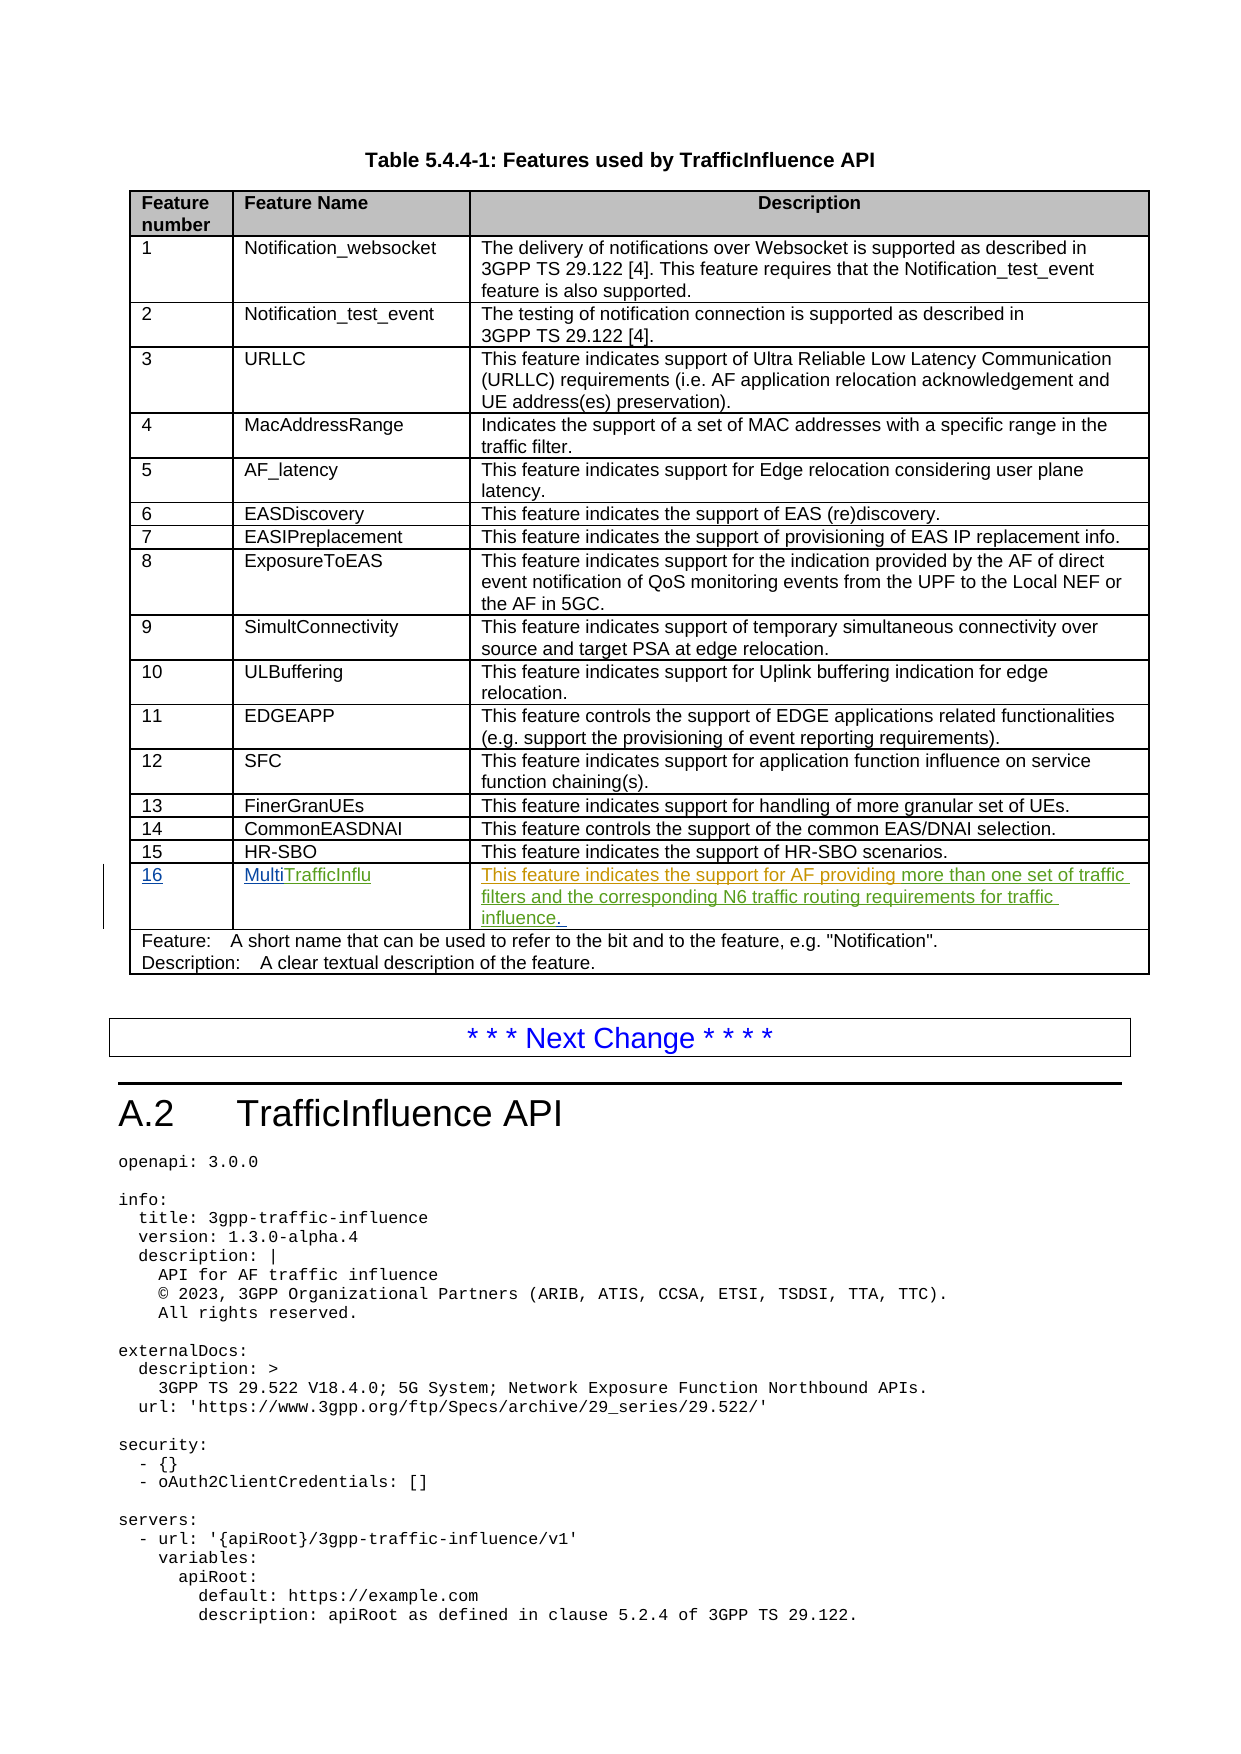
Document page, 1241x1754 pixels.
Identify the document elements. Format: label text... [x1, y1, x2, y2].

table_cell This feature indicates the support of EAS (re)discovery. [471, 503, 1148, 525]
table_cell The testing of notification connection is supported as described in 3GPP TS 29.122 [4]. [471, 303, 1148, 346]
text API for AF traffic influence [118, 1267, 1122, 1286]
table_cell 10 [131, 661, 232, 703]
table_header Feature Name [234, 192, 469, 235]
table_cell EASDiscovery [234, 503, 469, 525]
subtitle A.2 TrafficInfluence API [118, 1085, 1122, 1135]
text - {} [118, 1455, 1122, 1474]
table_cell This feature indicates support for Edge relocation considering user plane latency. [471, 459, 1148, 502]
table_cell This feature indicates support of temporary simultaneous connectivity over source and target PSA at edge relocation. [471, 616, 1148, 659]
table_cell This feature indicates support for the indication provided by the AF of direct event notification of QoS monitoring events from the UPF to the Local NEF or the AF in 5GC. [471, 550, 1148, 614]
table_cell Notification_websocket [234, 237, 469, 301]
table_cell 4 [131, 414, 232, 457]
table_cell This feature indicates support for application function influence on service function chaining(s). [471, 750, 1148, 793]
table_cell SimultConnectivity [234, 616, 469, 659]
table_cell This feature controls the support of the common EAS/DNAI selection. [471, 818, 1148, 839]
text version: 1.3.0-alpha.4 [118, 1229, 1122, 1248]
table_cell This feature indicates the support of provisioning of EAS IP replacement info. [471, 526, 1148, 548]
table_cell HR-SBO [234, 841, 469, 862]
text variables: [118, 1549, 1122, 1568]
table_cell This feature indicates support for handling of more granular set of UEs. [471, 795, 1148, 816]
table_header Feature number [131, 192, 232, 235]
table_cell [234, 864, 469, 928]
text * * * Next Change * * * * [110, 1019, 1130, 1056]
table_cell This feature indicates support for Uplink buffering indication for edge relocation. [471, 661, 1148, 703]
table_cell 9 [131, 616, 232, 659]
table_cell ULBuffering [234, 661, 469, 703]
table_cell EASIPreplacement [234, 526, 469, 548]
table_cell MacAddressRange [234, 414, 469, 457]
table_cell 1 [131, 237, 232, 301]
table_cell 11 [131, 705, 232, 748]
text openapi: 3.0.0 [118, 1153, 1122, 1172]
text apiRoot: [118, 1568, 1122, 1587]
table_header Description [471, 192, 1148, 235]
table_cell [131, 864, 232, 928]
table_cell 7 [131, 526, 232, 548]
table_cell ExposureToEAS [234, 550, 469, 614]
table_cell 5 [131, 459, 232, 502]
text description: > [118, 1361, 1122, 1380]
table_cell 3 [131, 348, 232, 412]
table_cell 13 [131, 795, 232, 816]
text © 2023, 3GPP Organizational Partners (ARIB, ATIS, CCSA, ETSI, TSDSI, TTA, TTC). [118, 1286, 1122, 1304]
table_cell FinerGranUEs [234, 795, 469, 816]
table_cell Notification_test_event [234, 303, 469, 346]
table_cell [471, 864, 1148, 928]
table_cell This feature indicates support of Ultra Reliable Low Latency Communication (URLLC) requirements (i.e. AF application relocation acknowledgement and UE address(es) preservation). [471, 348, 1148, 412]
text All rights reserved. [118, 1304, 1122, 1323]
table_cell 14 [131, 818, 232, 839]
text servers: [118, 1512, 1122, 1531]
text 3GPP TS 29.522 V18.4.0; 5G System; Network Exposure Function Northbound APIs. [118, 1380, 1122, 1399]
table_cell This feature indicates the support of HR-SBO scenarios. [471, 841, 1148, 862]
text security: [118, 1436, 1122, 1455]
table_cell 8 [131, 550, 232, 614]
text info: [118, 1191, 1122, 1210]
table_cell Feature: A short name that can be used to refer to the bit and to the feature, e.g. "Notification". Description: A clear textual description of the feature. [131, 930, 1148, 973]
table_cell SFC [234, 750, 469, 793]
table_cell URLLC [234, 348, 469, 412]
text description: | [118, 1248, 1122, 1267]
table_cell EDGEAPP [234, 705, 469, 748]
text title: 3gpp-traffic-influence [118, 1210, 1122, 1229]
text Table 5.4.4-1: Features used by TrafficInfluence API [118, 148, 1122, 172]
table_cell 2 [131, 303, 232, 346]
text description: apiRoot as defined in clause 5.2.4 of 3GPP TS 29.122. [118, 1606, 1122, 1625]
table_cell AF_latency [234, 459, 469, 502]
text default: https://example.com [118, 1587, 1122, 1606]
text url: 'https://www.3gpp.org/ftp/Specs/archive/29_series/29.522/' [118, 1399, 1122, 1417]
text - url: '{apiRoot}/3gpp-traffic-influence/v1' [118, 1531, 1122, 1549]
table_cell This feature controls the support of EDGE applications related functionalities (e.g. support the provisioning of event reporting requirements). [471, 705, 1148, 748]
table_cell Indicates the support of a set of MAC addresses with a specific range in the traffic filter. [471, 414, 1148, 457]
text externalDocs: [118, 1342, 1122, 1361]
text - oAuth2ClientCredentials: [] [118, 1474, 1122, 1493]
table_cell 15 [131, 841, 232, 862]
table_cell CommonEASDNAI [234, 818, 469, 839]
table_cell 6 [131, 503, 232, 525]
table_cell The delivery of notifications over Websocket is supported as described in 3GPP TS 29.122 [4]. This feature requires that the Notification_test_event feature is also supported. [471, 237, 1148, 301]
table_cell 12 [131, 750, 232, 793]
